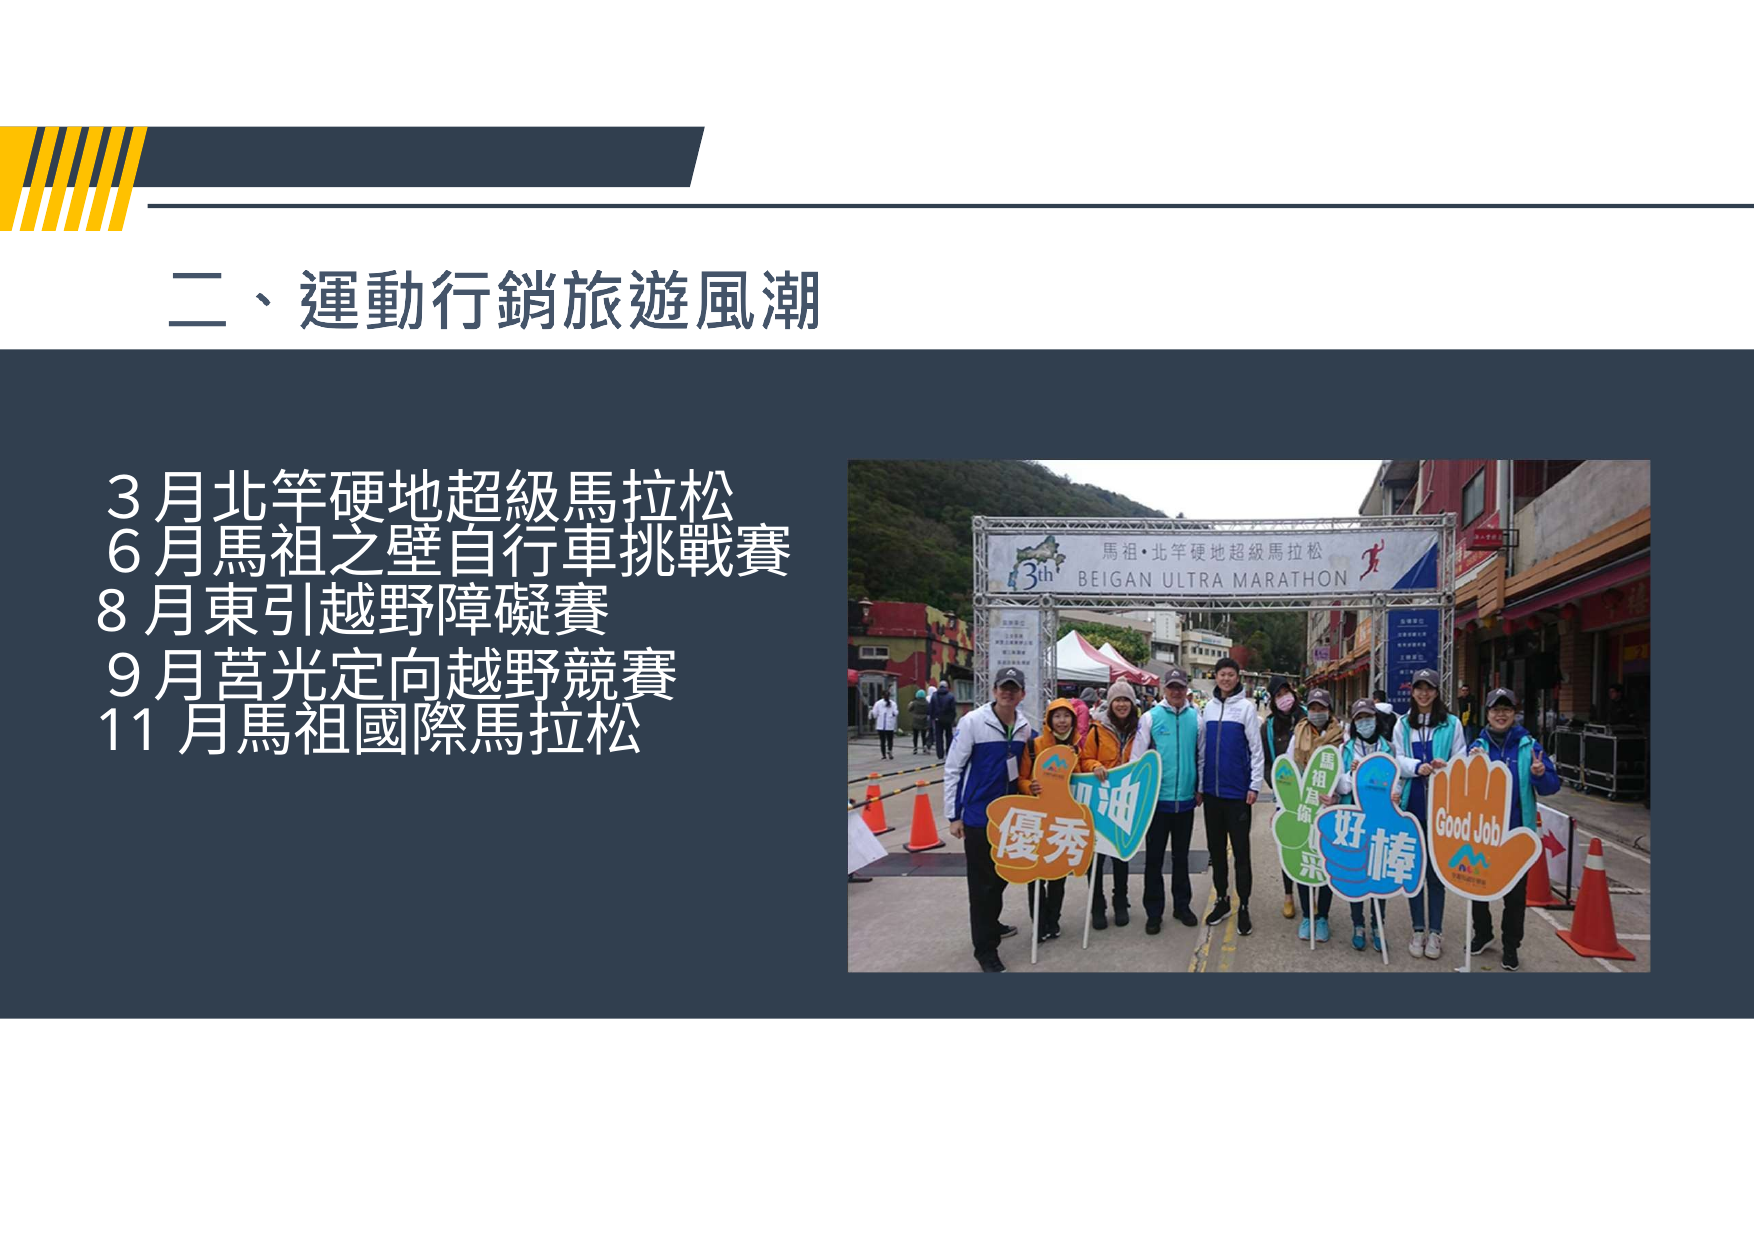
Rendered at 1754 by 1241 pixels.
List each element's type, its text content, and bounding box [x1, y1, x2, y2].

subtitle ３月北竿硬地超級馬拉松 ６月馬祖之壁自行車挑戰賽8 月東引越野障礙賽 [95, 471, 797, 649]
picture [168, 270, 818, 330]
text ９月莒光定向越野競賽11 月馬祖國際馬拉松 [95, 649, 680, 767]
picture [847, 458, 1651, 973]
